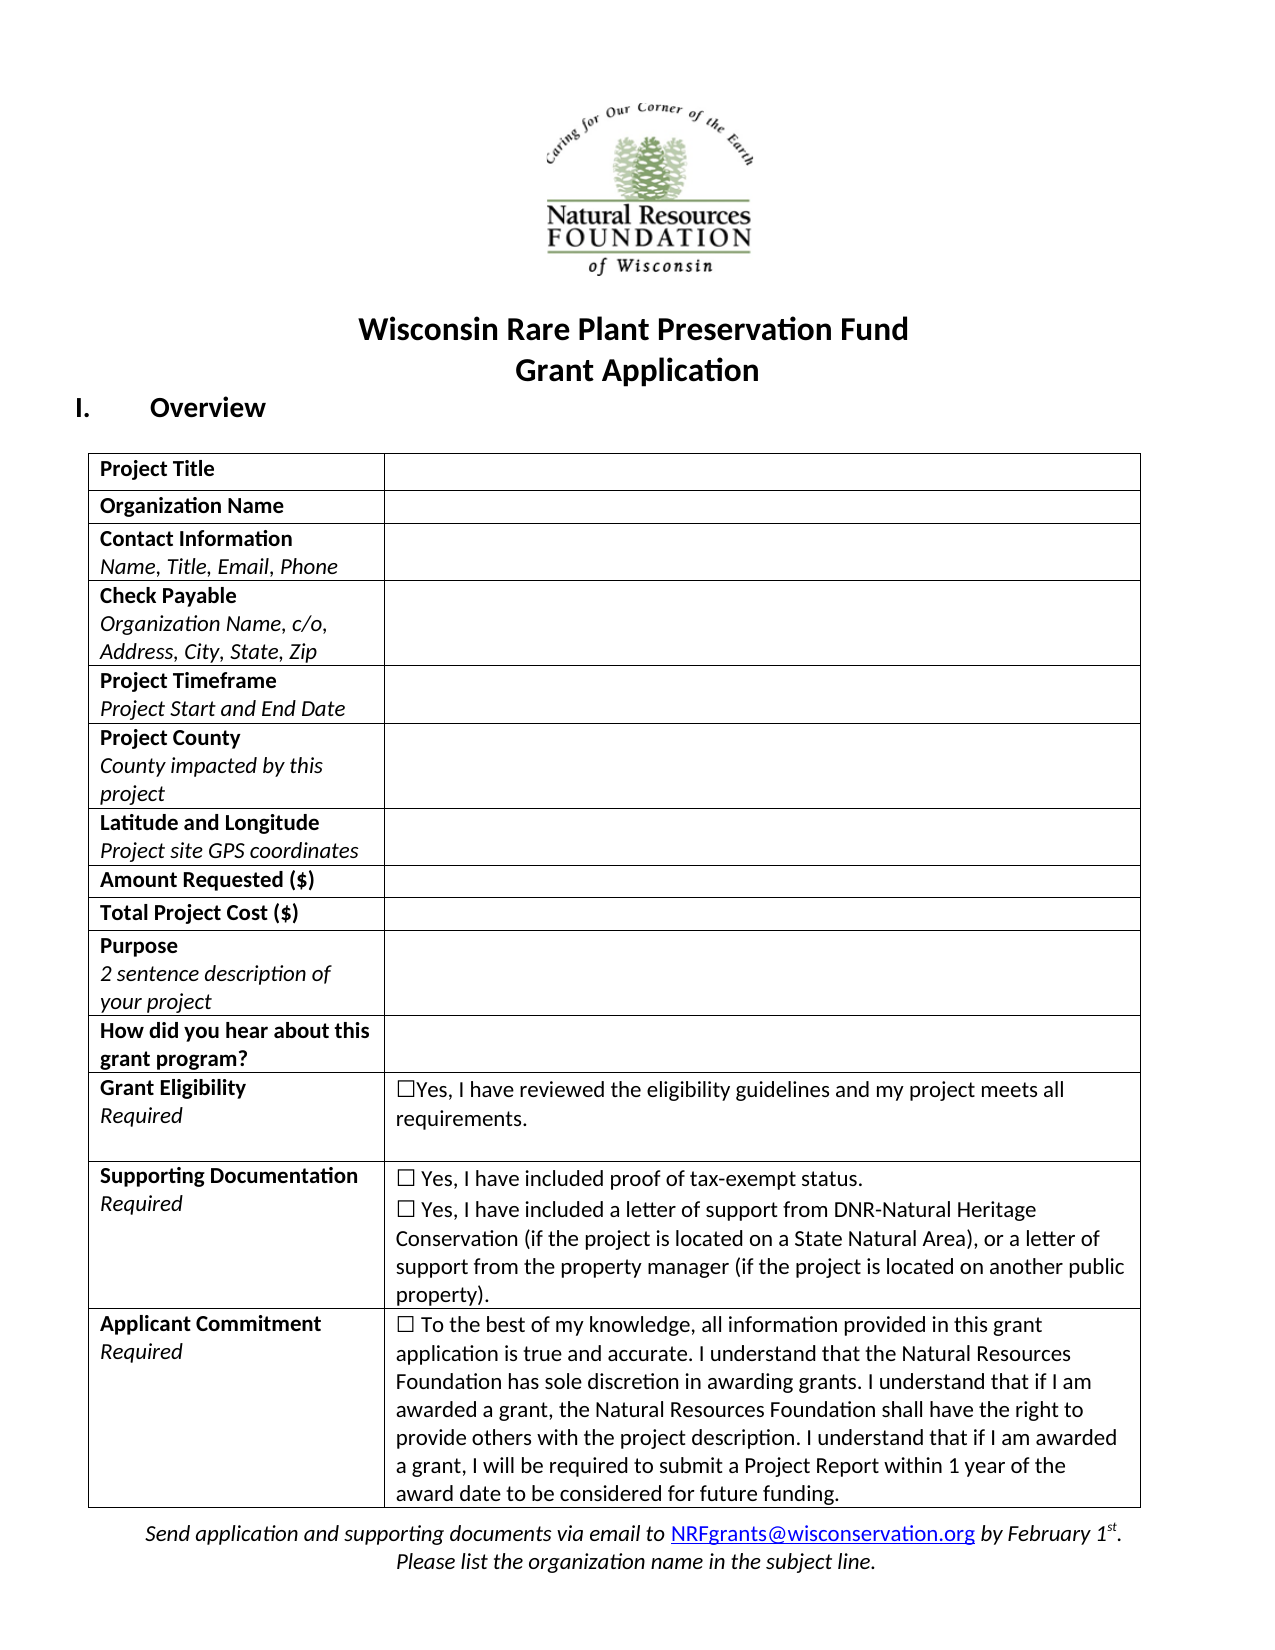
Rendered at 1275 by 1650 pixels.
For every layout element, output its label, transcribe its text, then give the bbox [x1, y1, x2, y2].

table_cell How did you hear about this grant program? [89, 1016, 384, 1072]
table_cell [385, 1016, 1140, 1072]
table_cell [385, 524, 1140, 580]
table_cell Yes, I have included proof of tax-exempt status. Yes, I have included a letter of support from DNR-Natural Heritage Conservation (if the project is located on a State Natural Area), or a letter of support from the property manager (if the project is located on another public property). [385, 1162, 1140, 1308]
table_cell [385, 724, 1140, 807]
table_cell Supporting Documentation Required [89, 1162, 384, 1308]
table_cell Project County County impacted by this project [89, 724, 384, 807]
table_cell [385, 581, 1140, 665]
table_cell Latitude and Longitude Project site GPS coordinates [89, 809, 384, 864]
table_cell Contact Information Name, Title, Email, Phone [89, 524, 384, 580]
table_cell Check Payable Organization Name, c/o, Address, City, State, Zip [89, 581, 384, 665]
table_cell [385, 1309, 1140, 1507]
table_cell Yes, I have reviewed the eligibility guidelines and my project meets all requirements. [385, 1073, 1140, 1161]
table_cell [385, 931, 1140, 1015]
table_cell Project Timeframe Project Start and End Date [89, 666, 384, 722]
table_cell [385, 898, 1140, 930]
table_cell [385, 866, 1140, 897]
table_cell [385, 491, 1140, 523]
table_cell Organization Name [89, 491, 384, 523]
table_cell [89, 1309, 384, 1507]
table_cell Grant Eligibility Required [89, 1073, 384, 1161]
table_cell Amount Requested ($) [89, 866, 384, 897]
table_header Project Title [89, 454, 384, 490]
table_cell Purpose 2 sentence description of your project [89, 931, 384, 1015]
table_cell Total Project Cost ($) [89, 898, 384, 930]
picture [546, 103, 754, 276]
title Wisconsin Rare Plant Preservation Fund Grant Application [75, 308, 1200, 389]
table_cell [385, 809, 1140, 864]
table_header [385, 454, 1140, 490]
list Overview [75, 389, 1200, 453]
table_cell [385, 666, 1140, 722]
